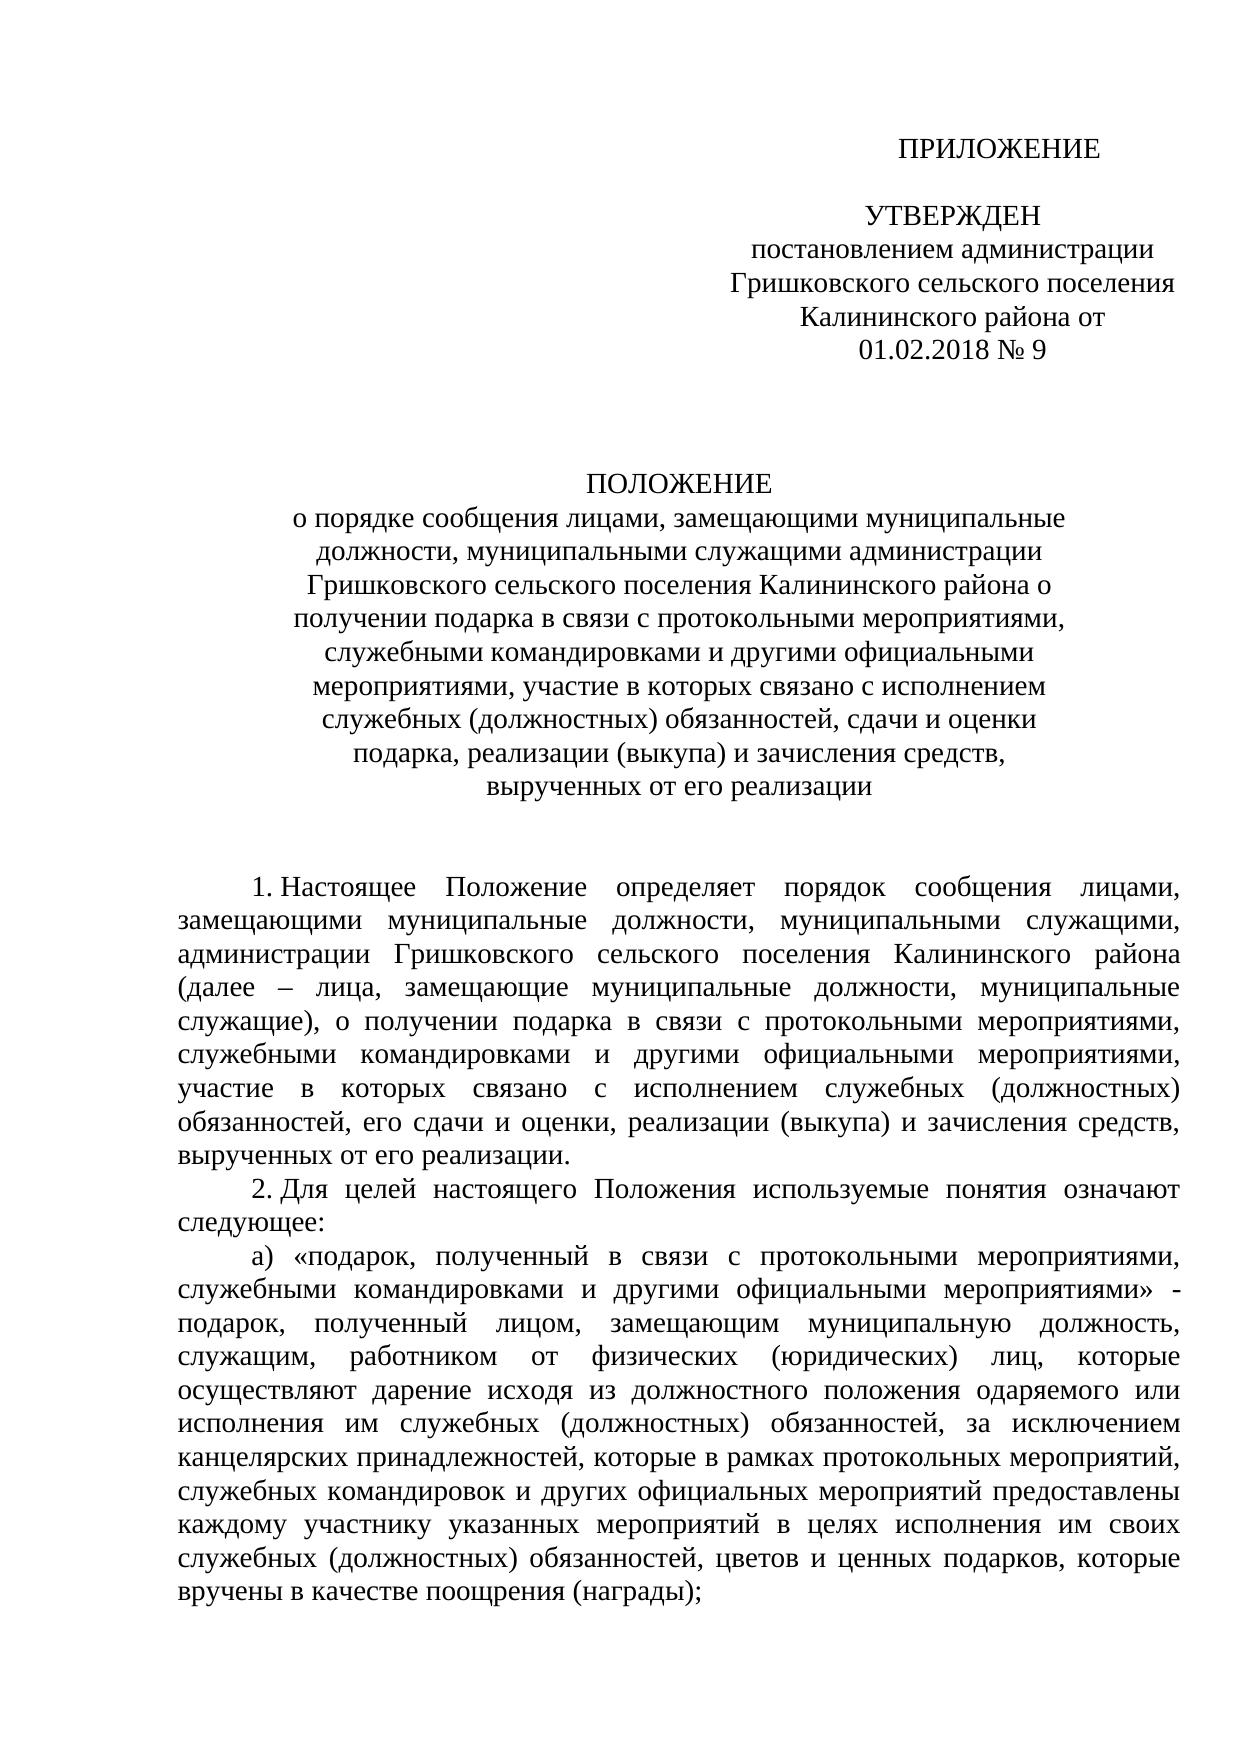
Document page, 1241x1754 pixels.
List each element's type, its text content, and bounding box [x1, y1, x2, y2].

text 2. Для целей настоящего Положения используемые понятия означают следующее: [177, 1171, 1181, 1238]
text служебных (должностных) обязанностей, сдачи и оценки [177, 701, 1181, 735]
text Калининского района от [723, 299, 1181, 332]
text 1. Настоящее Положение определяет порядок сообщения лицами, замещающими муниципальные должности, муниципальными служащими, администрации Гришковского сельского поселения Калининского района (далее – лица, замещающие муниципальные должности, муниципальные служащие), о получении подарка в связи с протокольными мероприятиями, служебными командировками и другими официальными мероприятиями, участие в которых связано с исполнением служебных (должностных) обязанностей, его сдачи и оценки, реализации (выкупа) и зачисления средств, вырученных от его реализации. [177, 869, 1181, 1171]
text постановлением администрации [723, 232, 1181, 265]
text подарка, реализации (выкупа) и зачисления средств, [177, 735, 1181, 768]
text получении подарка в связи с протокольными мероприятиями, [177, 601, 1181, 634]
text мероприятиями, участие в которых связано с исполнением [177, 668, 1181, 701]
text а) «подарок, полученный в связи с протокольными мероприятиями, служебными командировками и другими официальными мероприятиями» - подарок, полученный лицом, замещающим муниципальную должность, служащим, работником от физических (юридических) лиц, которые осуществляют дарение исходя из должностного положения одаряемого или исполнения им служебных (должностных) обязанностей, за исключением канцелярских принадлежностей, которые в рамках протокольных мероприятий, служебных командировок и других официальных мероприятий предоставлены каждому участнику указанных мероприятий в целях исполнения им своих служебных (должностных) обязанностей, цветов и ценных подарков, которые вручены в качестве поощрения (награды); [177, 1238, 1181, 1607]
text ПОЛОЖЕНИЕ [177, 466, 1181, 500]
text 01.02.2018 № 9 [723, 332, 1181, 366]
text служебными командировками и другими официальными [177, 634, 1181, 668]
text ПРИЛОЖЕНИЕ [723, 131, 1181, 164]
text вырученных от его реализации [177, 768, 1181, 802]
text Гришковского сельского поселения Калининского района о [177, 567, 1181, 601]
text о порядке сообщения лицами, замещающими муниципальные [177, 500, 1181, 533]
text Гришковского сельского поселения [723, 265, 1181, 299]
text УТВЕРЖДЕН [723, 198, 1181, 232]
text должности, муниципальными служащими администрации [177, 533, 1181, 567]
